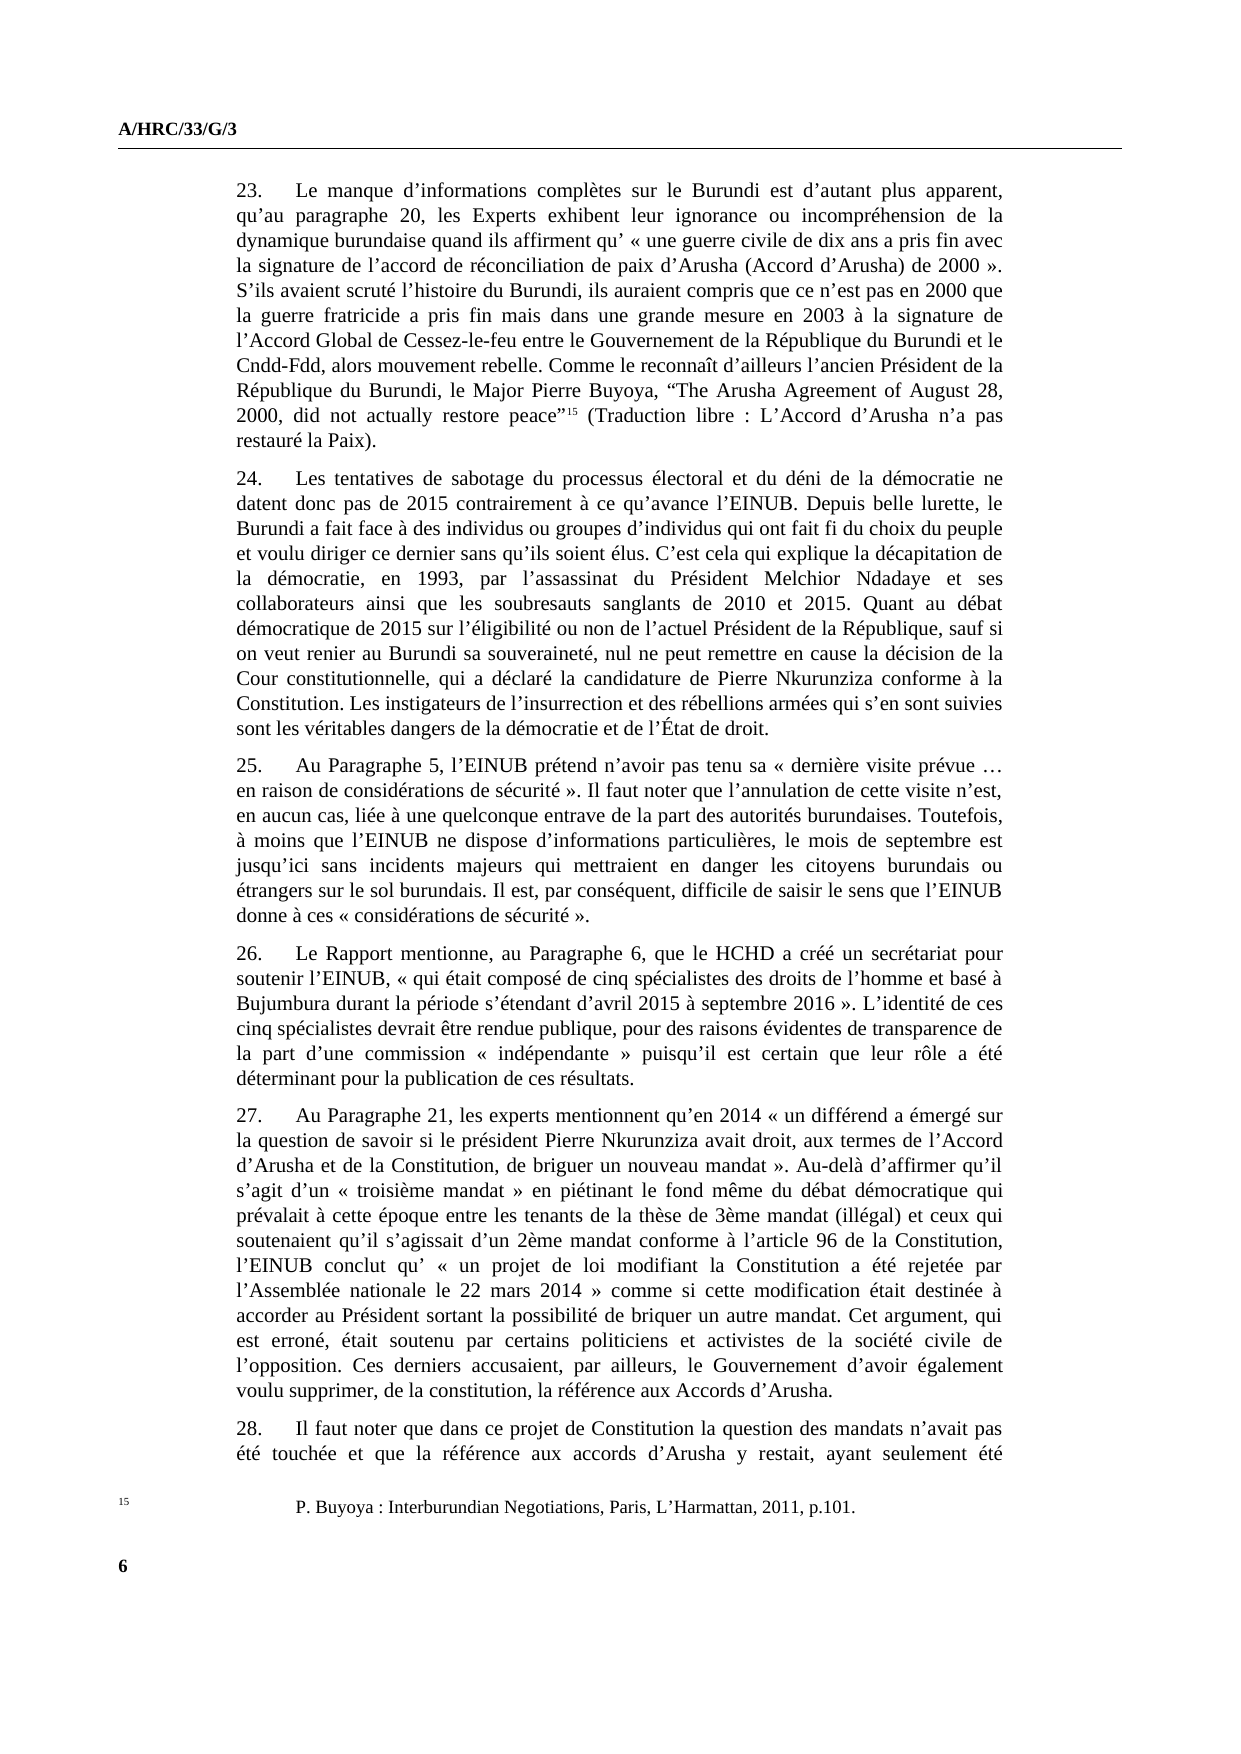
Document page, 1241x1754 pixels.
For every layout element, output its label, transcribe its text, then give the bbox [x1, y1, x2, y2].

text 27. Au Paragraphe 21, les experts mentionnent qu’en 2014 « un différend a émergé sur la question de savoir si le président Pierre Nkurunziza avait droit, aux termes de l’Accord d’Arusha et de la Constitution, de briguer un nouveau mandat ». Au-delà d’affirmer qu’il s’agit d’un « troisième mandat » en piétinant le fond même du débat démocratique qui prévalait à cette époque entre les tenants de la thèse de 3ème mandat (illégal) et ceux qui soutenaient qu’il s’agissait d’un 2ème mandat conforme à l’article 96 de la Constitution, l’EINUB conclut qu’ « un projet de loi modifiant la Constitution a été rejetée par l’Assemblée nationale le 22 mars 2014 » comme si cette modification était destinée à accorder au Président sortant la possibilité de briquer un autre mandat. Cet argument, qui est erroné, était soutenu par certains politiciens et activistes de la société civile de l’opposition. Ces derniers accusaient, par ailleurs, le Gouvernement d’avoir également voulu supprimer, de la constitution, la référence aux Accords d’Arusha. [236, 1102, 1004, 1402]
text 23. Le manque d’informations complètes sur le Burundi est d’autant plus apparent, qu’au paragraphe 20, les Experts exhibent leur ignorance ou incompréhension de la dynamique burundaise quand ils affirment qu’ « une guerre civile de dix ans a pris fin avec la signature de l’accord de réconciliation de paix d’Arusha (Accord d’Arusha) de 2000 ». S’ils avaient scruté l’histoire du Burundi, ils auraient compris que ce n’est pas en 2000 que la guerre fratricide a pris fin mais dans une grande mesure en 2003 à la signature de l’Accord Global de Cessez-le-feu entre le Gouvernement de la République du Burundi et le Cndd-Fdd, alors mouvement rebelle. Comme le reconnaît d’ailleurs l’ancien Président de la République du Burundi, le Major Pierre Buyoya, “The Arusha Agreement of August 28, 2000, did not actually restore peace” (Traduction libre : L’Accord d’Arusha n’a pas restauré la Paix). [236, 177, 1004, 452]
text 26. Le Rapport mentionne, au Paragraphe 6, que le HCHD a créé un secrétariat pour soutenir l’EINUB, « qui était composé de cinq spécialistes des droits de l’homme et basé à Bujumbura durant la période s’étendant d’avril 2015 à septembre 2016 ». L’identité de ces cinq spécialistes devrait être rendue publique, pour des raisons évidentes de transparence de la part d’une commission « indépendante » puisqu’il est certain que leur rôle a été déterminant pour la publication de ces résultats. [236, 940, 1004, 1090]
text 24. Les tentatives de sabotage du processus électoral et du déni de la démocratie ne datent donc pas de 2015 contrairement à ce qu’avance l’EINUB. Depuis belle lurette, le Burundi a fait face à des individus ou groupes d’individus qui ont fait fi du choix du peuple et voulu diriger ce dernier sans qu’ils soient élus. C’est cela qui explique la décapitation de la démocratie, en 1993, par l’assassinat du Président Melchior Ndadaye et ses collaborateurs ainsi que les soubresauts sanglants de 2010 et 2015. Quant au débat démocratique de 2015 sur l’éligibilité ou non de l’actuel Président de la République, sauf si on veut renier au Burundi sa souveraineté, nul ne peut remettre en cause la décision de la Cour constitutionnelle, qui a déclaré la candidature de Pierre Nkurunziza conforme à la Constitution. Les instigateurs de l’insurrection et des rébellions armées qui s’en sont suivies sont les véritables dangers de la démocratie et de l’État de droit. [236, 465, 1004, 740]
text 25. Au Paragraphe 5, l’EINUB prétend n’avoir pas tenu sa « dernière visite prévue … en raison de considérations de sécurité ». Il faut noter que l’annulation de cette visite n’est, en aucun cas, liée à une quelconque entrave de la part des autorités burundaises. Toutefois, à moins que l’EINUB ne dispose d’informations particulières, le mois de septembre est jusqu’ici sans incidents majeurs qui mettraient en danger les citoyens burundais ou étrangers sur le sol burundais. Il est, par conséquent, difficile de saisir le sens que l’EINUB donne à ces « considérations de sécurité ». [236, 752, 1004, 927]
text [236, 1415, 1004, 1465]
